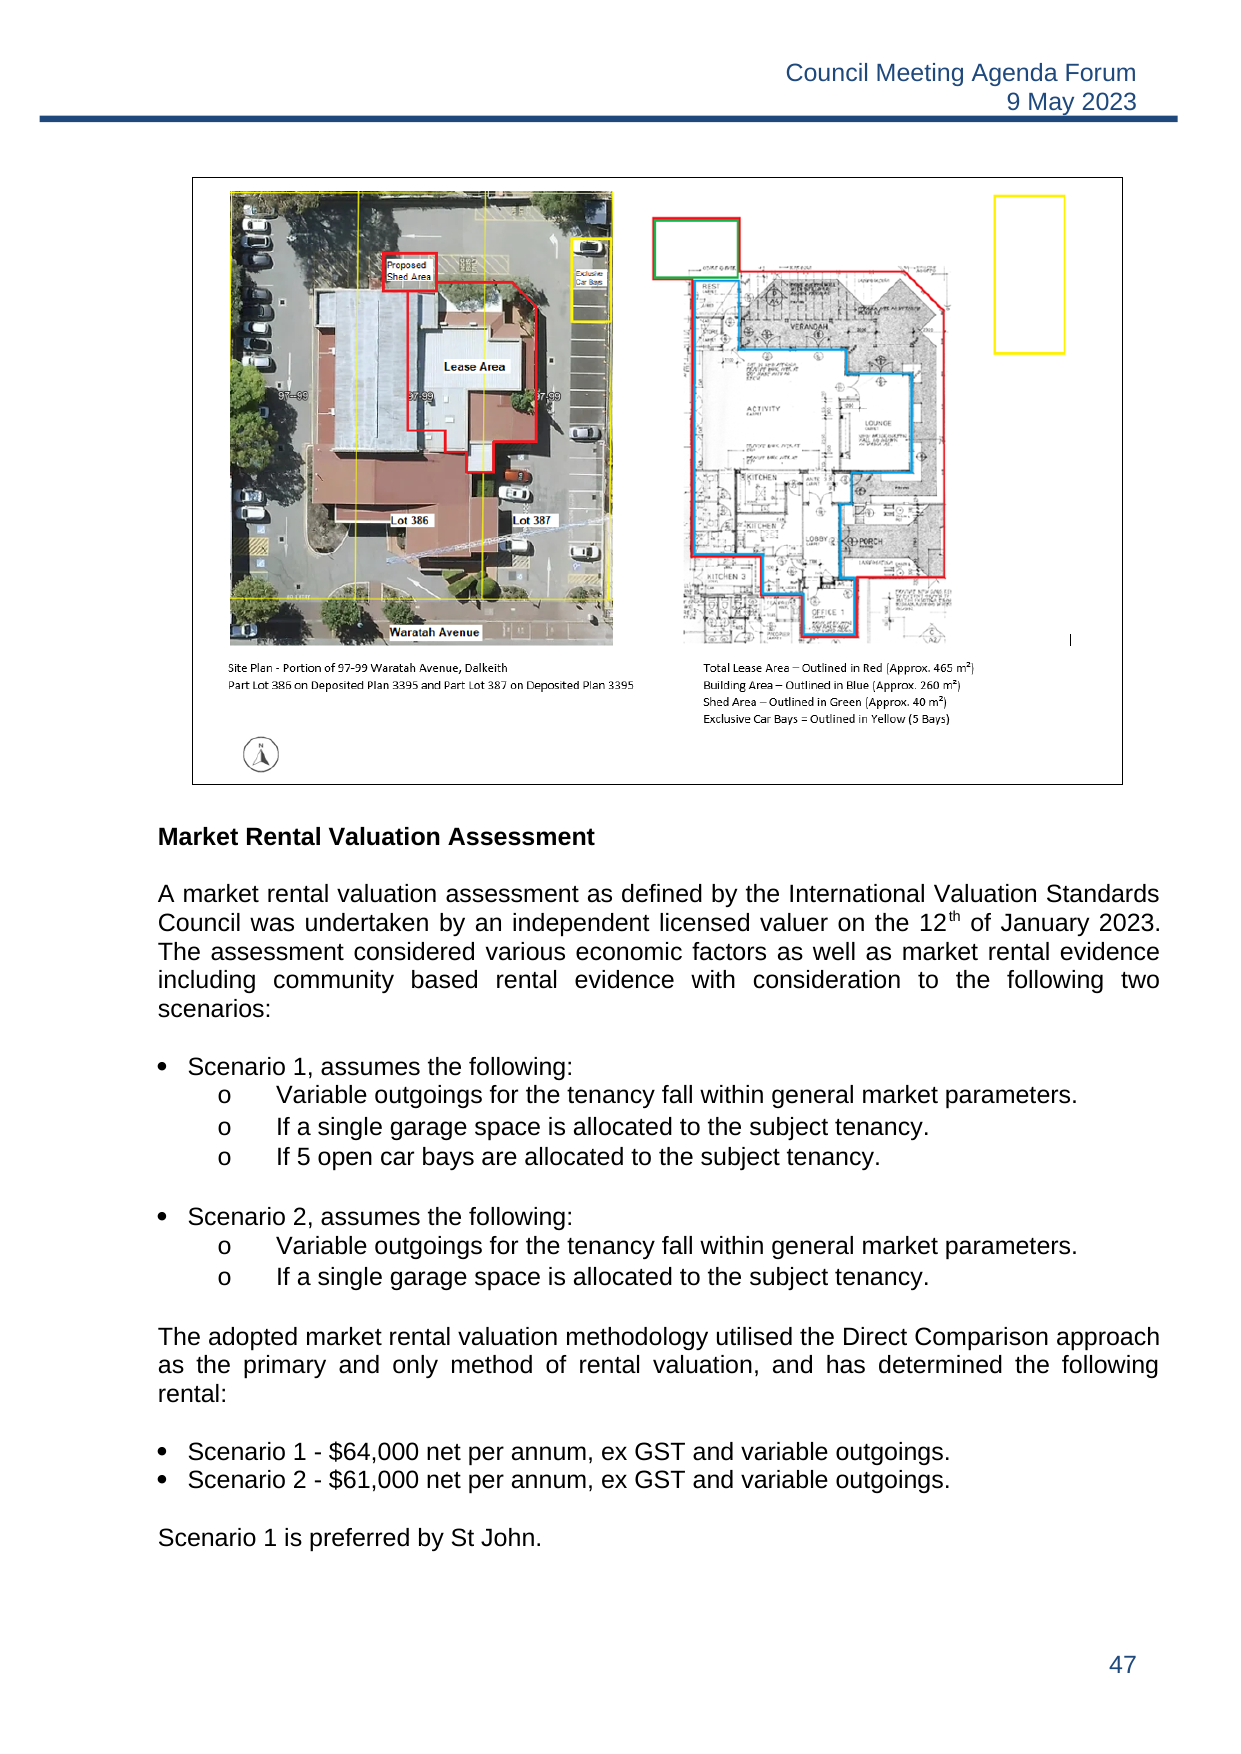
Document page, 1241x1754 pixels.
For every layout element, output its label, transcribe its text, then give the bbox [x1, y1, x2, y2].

list If 5 open car bays are allocated to the subject tenancy. [217, 1142, 1162, 1173]
list If a single garage space is allocated to the subject tenancy. [217, 1262, 1162, 1293]
text The adopted market rental valuation methodology utilised the Direct Comparison approach as the primary and only method of rental valuation, and has determined the following rental: [158, 1322, 1162, 1408]
picture [187, 172, 1128, 789]
list Scenario 2, assumes the following: [158, 1202, 1162, 1231]
list Scenario 1 - $64,000 net per annum, ex GST and variable outgoings. [158, 1437, 1162, 1465]
text Scenario 1 is preferred by St John. [158, 1523, 1162, 1552]
text Market Rental Valuation Assessment [158, 822, 1162, 850]
list Variable outgoings for the tenancy fall within general market parameters. [217, 1231, 1162, 1262]
list Scenario 2 - $61,000 net per annum, ex GST and variable outgoings. [158, 1465, 1162, 1494]
list Scenario 1, assumes the following: [158, 1052, 1162, 1081]
list If a single garage space is allocated to the subject tenancy. [217, 1111, 1162, 1142]
text A market rental valuation assessment as defined by the International Valuation Standards Council was undertaken by an independent licensed valuer on the 12th of January 2023. The assessment considered various economic factors as well as market rental evidence including community based rental evidence with consideration to the following two scenarios: [158, 879, 1162, 1023]
list Variable outgoings for the tenancy fall within general market parameters. [217, 1081, 1162, 1111]
